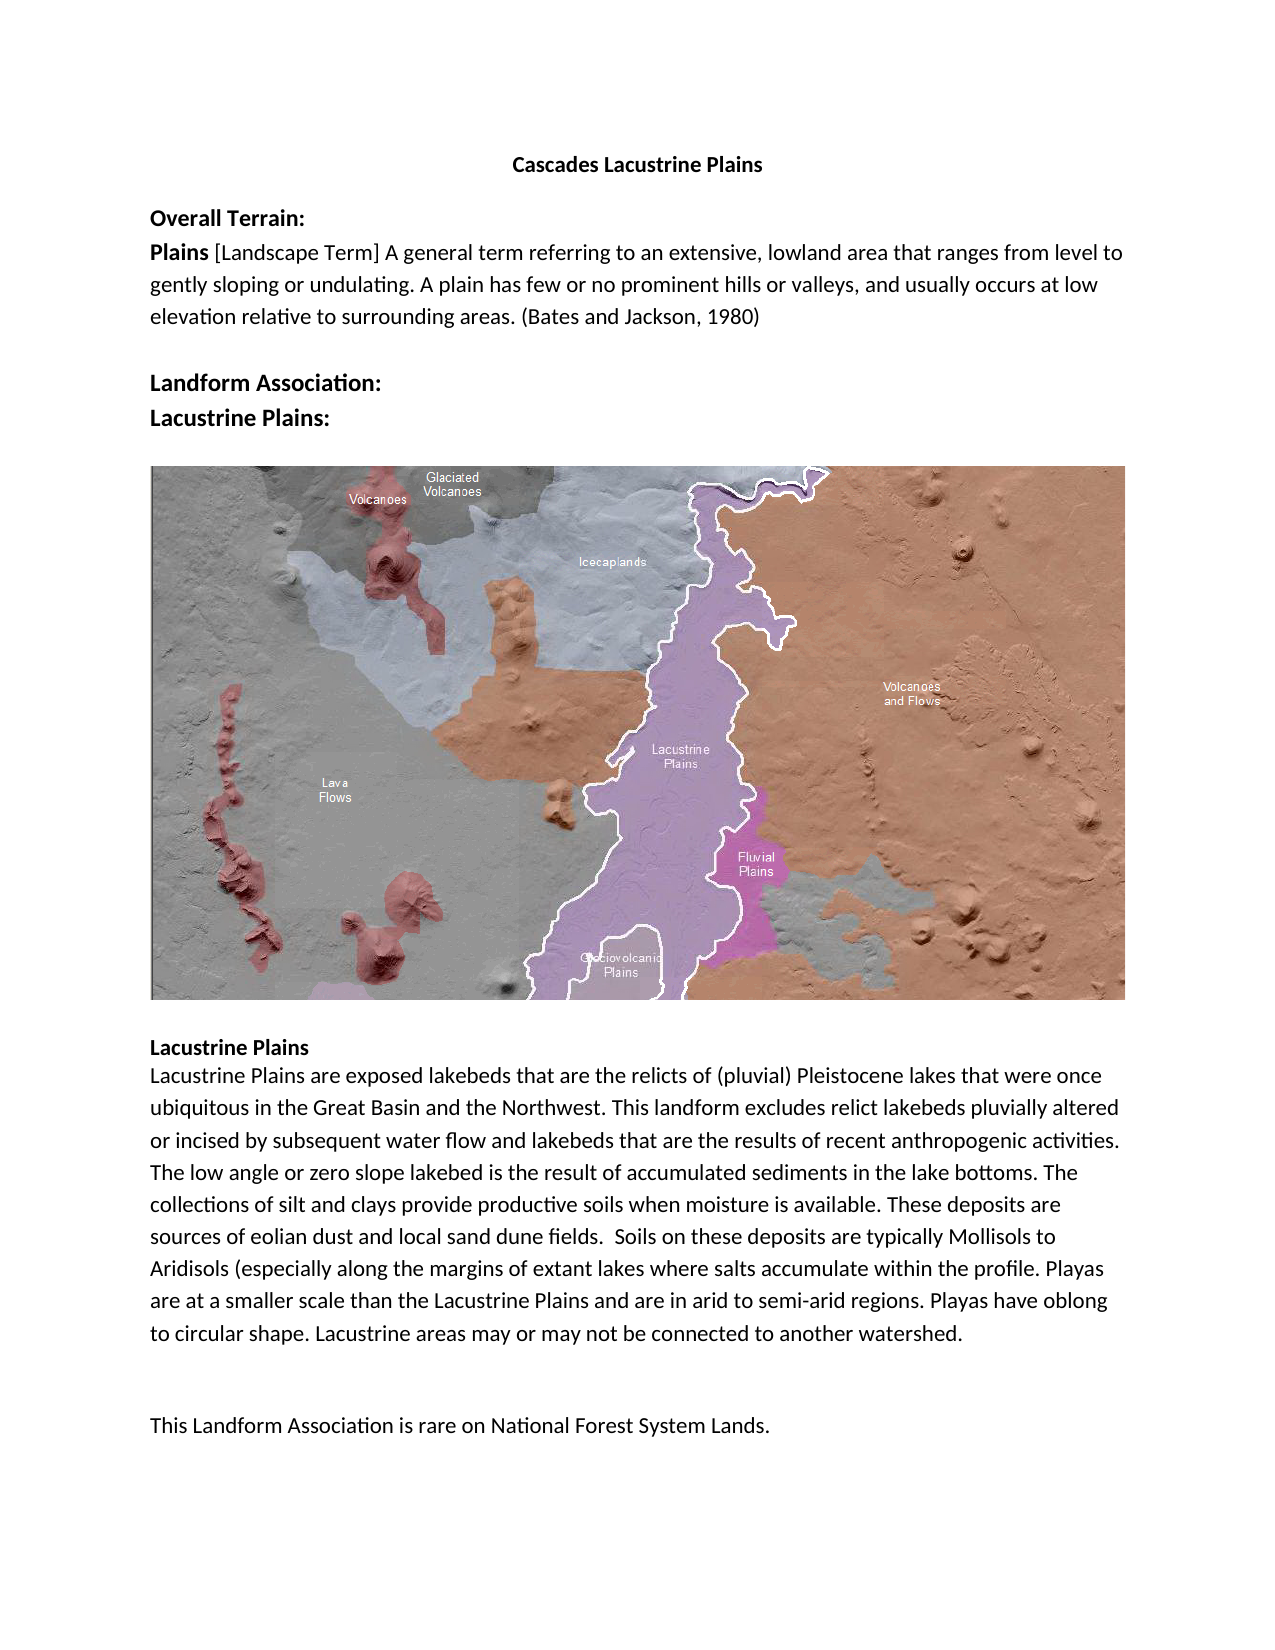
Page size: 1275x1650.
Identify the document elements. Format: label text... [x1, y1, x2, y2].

text Lacustrine Plains are exposed lakebeds that are the relicts of (pluvial) Pleistocene lakes that were once ubiquitous in the Great Basin and the Northwest. This landform excludes relict lakebeds pluvially altered or incised by subsequent water flow and lakebeds that are the results of recent anthropogenic activities. The low angle or zero slope lakebed is the result of accumulated sediments in the lake bottoms. The collections of silt and clays provide productive soils when moisture is available. These deposits are sources of eolian dust and local sand dune fields. Soils on these deposits are typically Mollisols to Aridisols (especially along the margins of extant lakes where salts accumulate within the profile. Playas are at a smaller scale than the Lacustrine Plains and are in arid to semi-arid regions. Playas have oblong to circular shape. Lacustrine areas may or may not be connected to another watershed. [150, 1061, 1125, 1347]
text Lacustrine Plains: [150, 402, 1125, 432]
text Landform Association: [150, 367, 1125, 397]
text Lacustrine Plains [150, 1033, 1125, 1061]
text Cascades Lacustrine Plains [150, 150, 1125, 178]
text Overall Terrain: [150, 203, 1125, 232]
text This Landform Association is rare on National Forest System Lands. [150, 1411, 1125, 1439]
text Plains [Landscape Term] A general term referring to an extensive, lowland area that ranges from level to gently sloping or undulating. A plain has few or no prominent hills or valleys, and usually occurs at low elevation relative to surrounding areas. (Bates and Jackson, 1980) [150, 237, 1125, 330]
